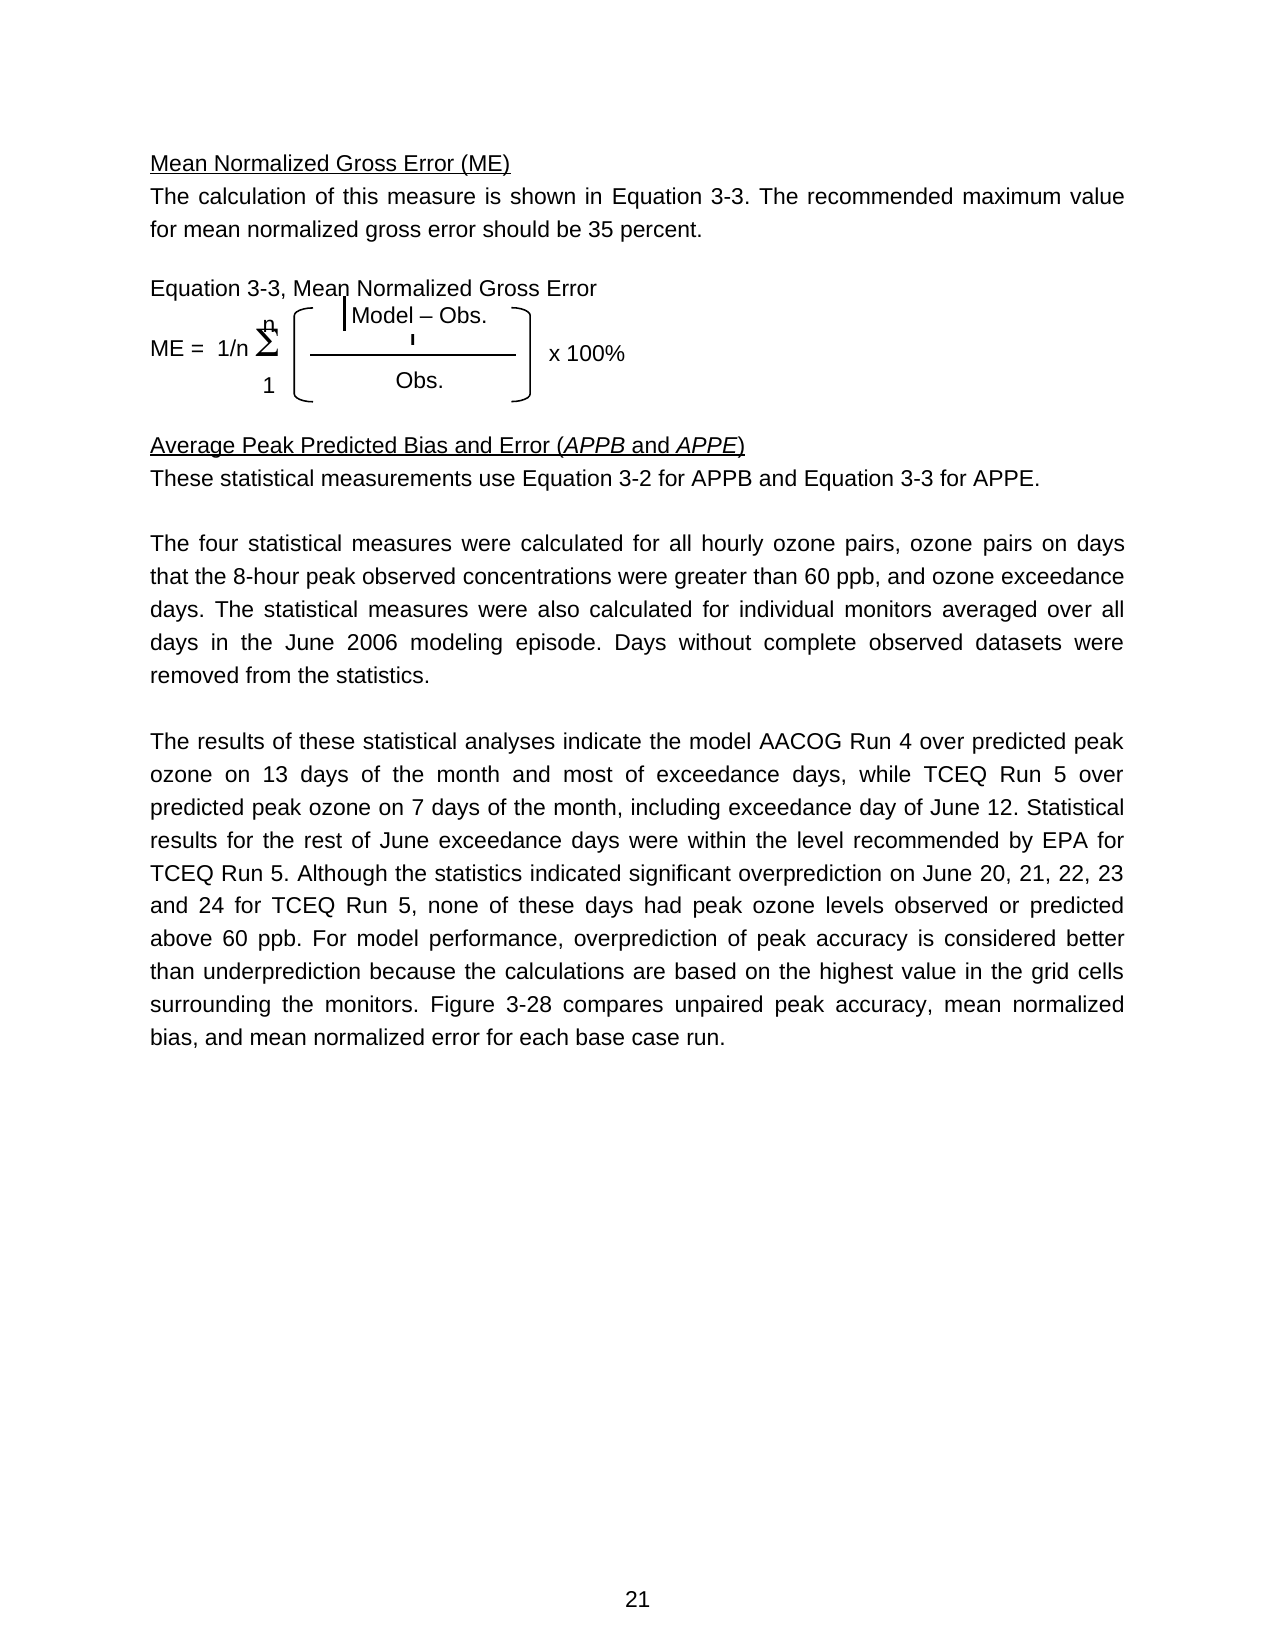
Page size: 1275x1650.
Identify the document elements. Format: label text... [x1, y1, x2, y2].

text Mean Normalized Gross Error (ME) [150, 150, 1125, 176]
text Equation 3-3, Mean Normalized Gross Error [150, 275, 1125, 301]
text The four statistical measures were calculated for all hourly ozone pairs, ozone pairs on days that the 8-hour peak observed concentrations were greater than 60 ppb, and ozone exceedance days. The statistical measures were also calculated for individual monitors averaged over all days in the June 2006 modeling episode. Days without complete observed datasets were removed from the statistics. [150, 530, 1125, 688]
text ME = 1/n [150, 328, 293, 366]
text The calculation of this measure is shown in Equation 3-3. The recommended maximum value for mean normalized gross error should be 35 percent. [150, 183, 1125, 242]
text These statistical measurements use Equation 3-2 for APPB and Equation 3-3 for APPE. [150, 464, 1125, 491]
text ME = 1/n [296, 328, 529, 366]
text ME = 1/n [531, 328, 1125, 366]
text Average Peak Predicted Bias and Error (APPB and APPE) [150, 432, 1125, 458]
